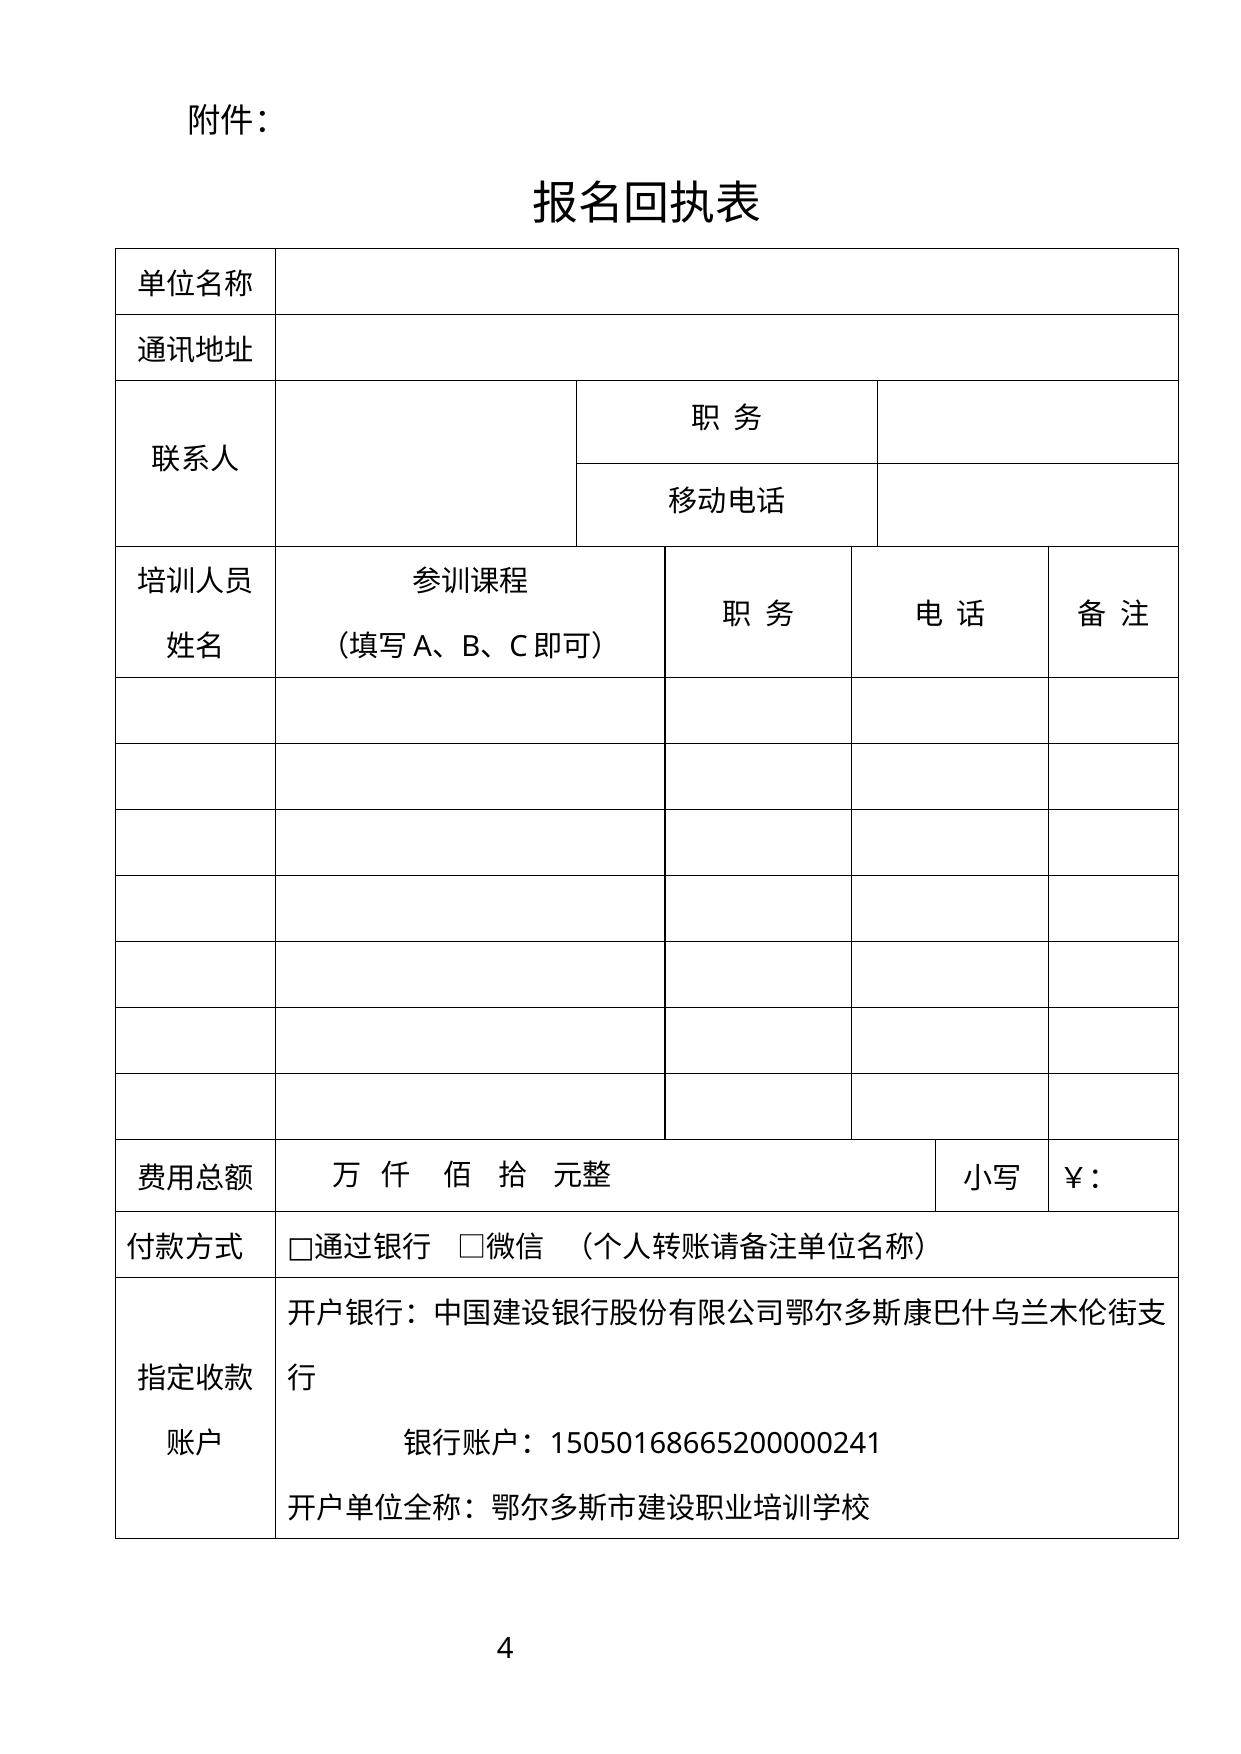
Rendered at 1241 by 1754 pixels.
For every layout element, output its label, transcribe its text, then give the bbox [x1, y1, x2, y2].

table_cell [852, 1008, 1048, 1073]
text 报名回执表 [187, 151, 1106, 248]
table_cell [1049, 1008, 1178, 1073]
table_cell 通讯地址 [116, 315, 275, 380]
table_cell [852, 876, 1048, 941]
table_cell [852, 810, 1048, 875]
table_cell [1049, 678, 1178, 743]
table_cell [116, 810, 275, 875]
table_cell [1049, 942, 1178, 1007]
table_cell [116, 876, 275, 941]
table_cell [276, 315, 1178, 380]
table_cell [116, 744, 275, 809]
table_cell [276, 1074, 664, 1139]
table_cell 备 注 [1049, 547, 1178, 677]
table_cell [276, 381, 576, 546]
table_cell [276, 1008, 664, 1073]
table_cell 电 话 [852, 547, 1048, 677]
table_cell 小写 [936, 1140, 1048, 1211]
table_cell [878, 381, 1178, 463]
table_cell [276, 678, 664, 743]
table_cell 移动电话 [577, 464, 877, 546]
table_cell [276, 744, 664, 809]
table_cell [666, 744, 851, 809]
table_cell [666, 1008, 851, 1073]
table_cell ￥： [1049, 1140, 1178, 1211]
table_cell [852, 1074, 1048, 1139]
table_cell 联系人 [116, 381, 275, 546]
table_cell 指定收款账户 [116, 1278, 275, 1538]
table_cell [1049, 744, 1178, 809]
table_cell [666, 678, 851, 743]
table_cell [852, 942, 1048, 1007]
table_cell [878, 464, 1178, 546]
table_cell 职 务 [666, 547, 851, 677]
table_cell [852, 744, 1048, 809]
table_cell [666, 1074, 851, 1139]
table_cell 费用总额 [116, 1140, 275, 1211]
table_cell 开户银行：中国建设银行股份有限公司鄂尔多斯康巴什乌兰木伦街支行 银行账户：15050168665200000241 开户单位全称：鄂尔多斯市建设职业培训学校 [276, 1278, 1178, 1538]
table_cell [276, 810, 664, 875]
table_cell 职 务 [577, 381, 877, 463]
table_cell [276, 942, 664, 1007]
table_header 单位名称 [116, 249, 275, 314]
table_cell [276, 876, 664, 941]
table_cell [116, 942, 275, 1007]
table_cell [116, 1074, 275, 1139]
table_header [276, 249, 1178, 314]
table_cell [666, 942, 851, 1007]
table_cell [1049, 810, 1178, 875]
table_cell [1049, 876, 1178, 941]
table_cell [1049, 1074, 1178, 1139]
table_cell [116, 678, 275, 743]
table_cell [666, 810, 851, 875]
table_cell [116, 1008, 275, 1073]
table_cell 付款方式 [116, 1212, 275, 1277]
table_cell 万 仟 佰 拾 元整 [276, 1140, 935, 1211]
text 附件： [187, 86, 1106, 151]
table_cell [666, 876, 851, 941]
table_cell □通过银行 □微信 （个人转账请备注单位名称） [276, 1212, 1178, 1277]
table_cell 参训课程 （填写A、B、C即可） [276, 547, 664, 677]
table_cell [852, 678, 1048, 743]
table_cell 培训人员姓名 [116, 547, 275, 677]
